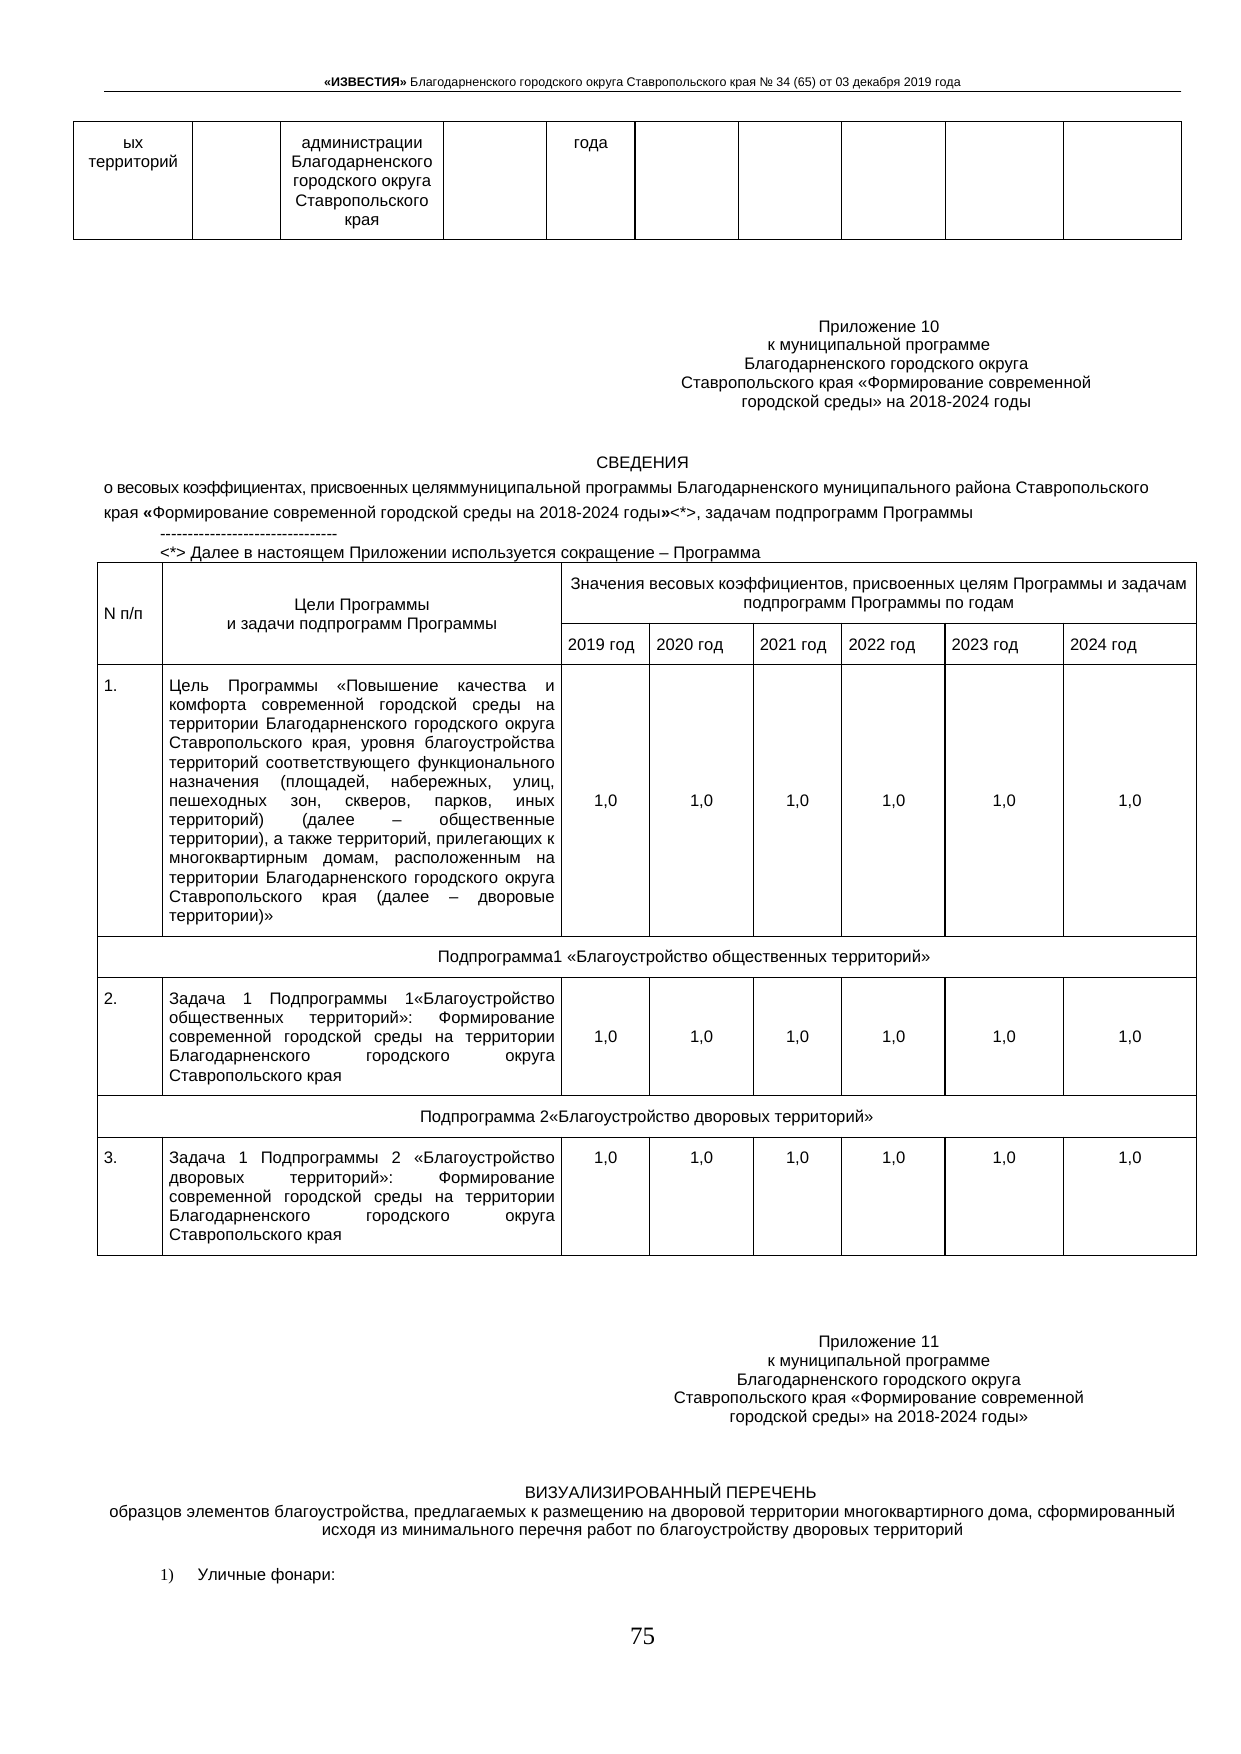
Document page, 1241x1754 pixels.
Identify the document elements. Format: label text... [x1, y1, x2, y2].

text Благодарненского городского округа [576, 1370, 1181, 1389]
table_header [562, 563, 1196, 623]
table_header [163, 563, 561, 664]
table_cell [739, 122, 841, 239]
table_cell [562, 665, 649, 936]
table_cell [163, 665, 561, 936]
text СВЕДЕНИЯ [103, 449, 1181, 474]
text к муниципальной программе [576, 1351, 1181, 1370]
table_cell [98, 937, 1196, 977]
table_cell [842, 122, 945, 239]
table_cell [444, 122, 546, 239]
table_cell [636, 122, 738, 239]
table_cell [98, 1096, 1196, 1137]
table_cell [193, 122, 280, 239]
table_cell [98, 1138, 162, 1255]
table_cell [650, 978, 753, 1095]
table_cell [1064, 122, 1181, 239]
text о весовых коэффициентах, присвоенных целяммуниципальной программы Благодарненского муниципального района Ставропольского края «Формирование современной городской среды на 2018-2024 годы»<*>, задачам подпрограмм Программы [103, 474, 1181, 524]
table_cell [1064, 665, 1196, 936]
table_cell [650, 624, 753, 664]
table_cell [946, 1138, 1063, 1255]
text городской среды» на 2018-2024 годы [576, 392, 1181, 411]
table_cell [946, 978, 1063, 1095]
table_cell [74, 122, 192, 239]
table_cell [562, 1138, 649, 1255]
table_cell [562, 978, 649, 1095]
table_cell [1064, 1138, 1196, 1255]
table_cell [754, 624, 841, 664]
text Благодарненского городского округа [576, 354, 1181, 373]
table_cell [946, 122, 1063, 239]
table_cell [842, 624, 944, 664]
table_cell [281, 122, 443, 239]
text городской среды» на 2018-2024 годы» [576, 1407, 1181, 1426]
text образцов элементов благоустройства, предлагаемых к размещению на дворовой территории многоквартирного дома, сформированный исходя из минимального перечня работ по благоустройству дворовых территорий [103, 1502, 1181, 1539]
list Уличные фонари: [160, 1564, 1181, 1584]
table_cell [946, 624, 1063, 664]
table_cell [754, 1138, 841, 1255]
text к муниципальной программе [576, 336, 1181, 354]
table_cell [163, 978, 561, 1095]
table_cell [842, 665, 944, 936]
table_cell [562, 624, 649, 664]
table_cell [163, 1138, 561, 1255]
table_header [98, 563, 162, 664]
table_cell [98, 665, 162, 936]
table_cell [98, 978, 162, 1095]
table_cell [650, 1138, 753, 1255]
text -------------------------------- [103, 524, 1181, 543]
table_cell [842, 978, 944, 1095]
text Приложение 10 [576, 317, 1181, 336]
text <*> Далее в настоящем Приложении используется сокращение – Программа [103, 543, 1181, 562]
text Ставропольского края «Формирование современной [576, 1389, 1181, 1407]
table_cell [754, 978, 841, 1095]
text Приложение 11 [576, 1332, 1181, 1351]
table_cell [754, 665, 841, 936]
text ВИЗУАЛИЗИРОВАННЫЙ ПЕРЕЧЕНЬ [103, 1483, 1181, 1502]
text Ставропольского края «Формирование современной [576, 373, 1181, 392]
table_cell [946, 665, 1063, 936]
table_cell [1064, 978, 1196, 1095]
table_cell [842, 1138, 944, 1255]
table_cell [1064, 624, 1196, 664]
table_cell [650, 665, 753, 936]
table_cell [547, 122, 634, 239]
